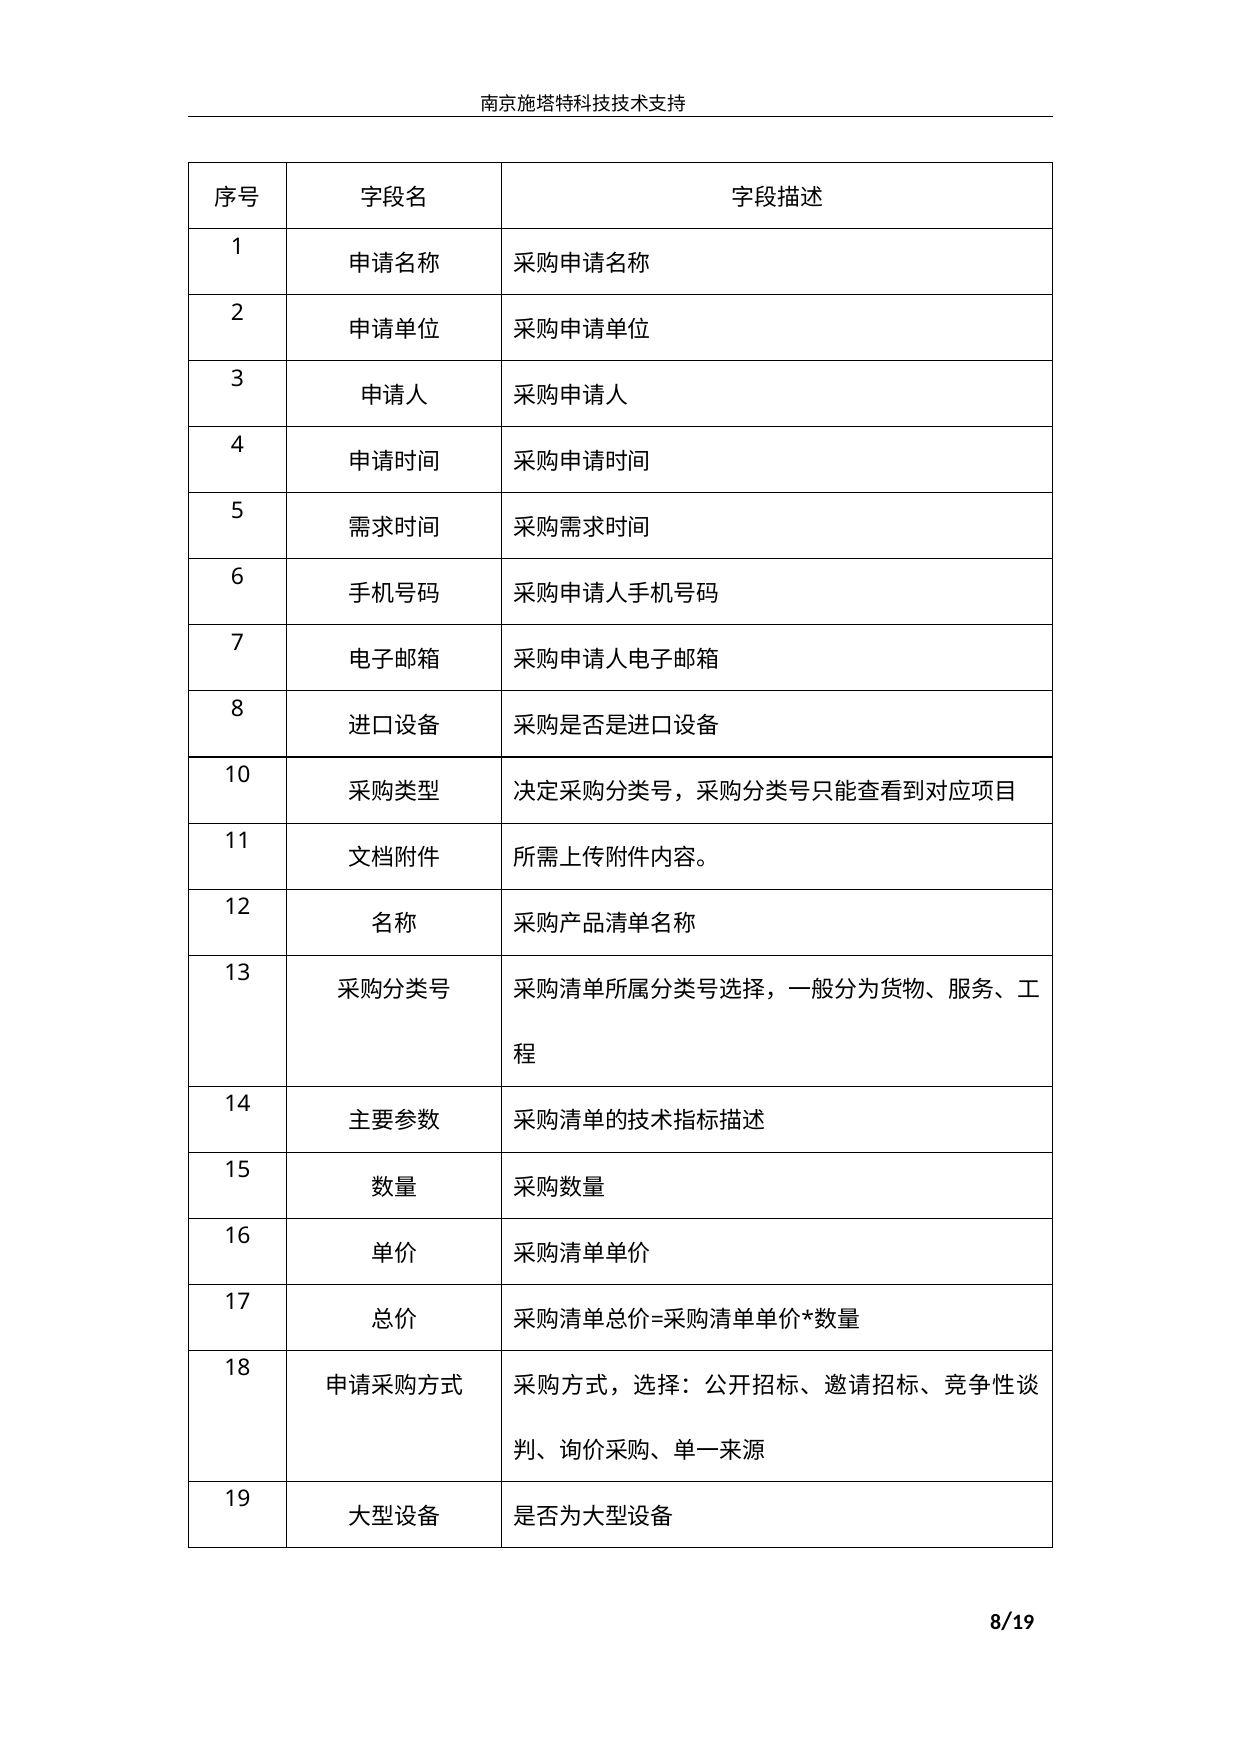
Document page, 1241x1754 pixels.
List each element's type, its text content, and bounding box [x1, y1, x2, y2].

table_cell 采购申请人手机号码 [502, 559, 1052, 624]
table_cell 采购数量 [502, 1153, 1052, 1218]
table_cell 2 [189, 295, 286, 360]
table_cell 11 [189, 824, 286, 888]
table_cell 12 [189, 890, 286, 954]
table_header 字段描述 [502, 163, 1052, 228]
table_cell 申请单位 [287, 295, 501, 360]
table_cell 申请人 [287, 361, 501, 426]
table_cell 采购清单总价=采购清单单价*数量 [502, 1285, 1052, 1350]
table_cell 17 [189, 1285, 286, 1350]
table_cell 进口设备 [287, 691, 501, 756]
table_cell 8 [189, 691, 286, 756]
table_cell 18 [189, 1351, 286, 1481]
table_cell 19 [189, 1482, 286, 1547]
table_cell 采购申请人电子邮箱 [502, 625, 1052, 690]
table_cell 手机号码 [287, 559, 501, 624]
table_cell 是否为大型设备 [502, 1482, 1052, 1547]
table_cell 采购产品清单名称 [502, 890, 1052, 954]
table_cell 采购方式，选择：公开招标、邀请招标、竞争性谈判、询价采购、单一来源 [502, 1351, 1052, 1481]
table_cell 5 [189, 493, 286, 558]
table_cell 主要参数 [287, 1087, 501, 1152]
table_cell 14 [189, 1087, 286, 1152]
table_cell 决定采购分类号，采购分类号只能查看到对应项目 [502, 758, 1052, 822]
table_cell 文档附件 [287, 824, 501, 888]
table_cell 3 [189, 361, 286, 426]
table_cell 1 [189, 229, 286, 294]
table_cell 16 [189, 1219, 286, 1284]
table_cell 申请名称 [287, 229, 501, 294]
table_cell 单价 [287, 1219, 501, 1284]
table_cell 采购是否是进口设备 [502, 691, 1052, 756]
table_cell 所需上传附件内容。 [502, 824, 1052, 888]
table_cell 采购申请名称 [502, 229, 1052, 294]
table_header 序号 [189, 163, 286, 228]
table_cell 采购申请人 [502, 361, 1052, 426]
table_cell 6 [189, 559, 286, 624]
table_cell 需求时间 [287, 493, 501, 558]
table_cell 大型设备 [287, 1482, 501, 1547]
table_cell 申请时间 [287, 427, 501, 492]
table_cell 数量 [287, 1153, 501, 1218]
table_cell 采购清单所属分类号选择，一般分为货物、服务、工程 [502, 956, 1052, 1086]
table_cell 13 [189, 956, 286, 1086]
table_header 字段名 [287, 163, 501, 228]
table_cell 申请采购方式 [287, 1351, 501, 1481]
table_cell 采购清单的技术指标描述 [502, 1087, 1052, 1152]
table_cell 10 [189, 758, 286, 822]
table_cell 采购分类号 [287, 956, 501, 1086]
table_cell 15 [189, 1153, 286, 1218]
table_cell 采购类型 [287, 758, 501, 822]
table_cell 总价 [287, 1285, 501, 1350]
table_cell 7 [189, 625, 286, 690]
table_cell 采购申请单位 [502, 295, 1052, 360]
table_cell 名称 [287, 890, 501, 954]
table_cell 电子邮箱 [287, 625, 501, 690]
table_cell 采购申请时间 [502, 427, 1052, 492]
table_cell 采购需求时间 [502, 493, 1052, 558]
table_cell 采购清单单价 [502, 1219, 1052, 1284]
table_cell 4 [189, 427, 286, 492]
